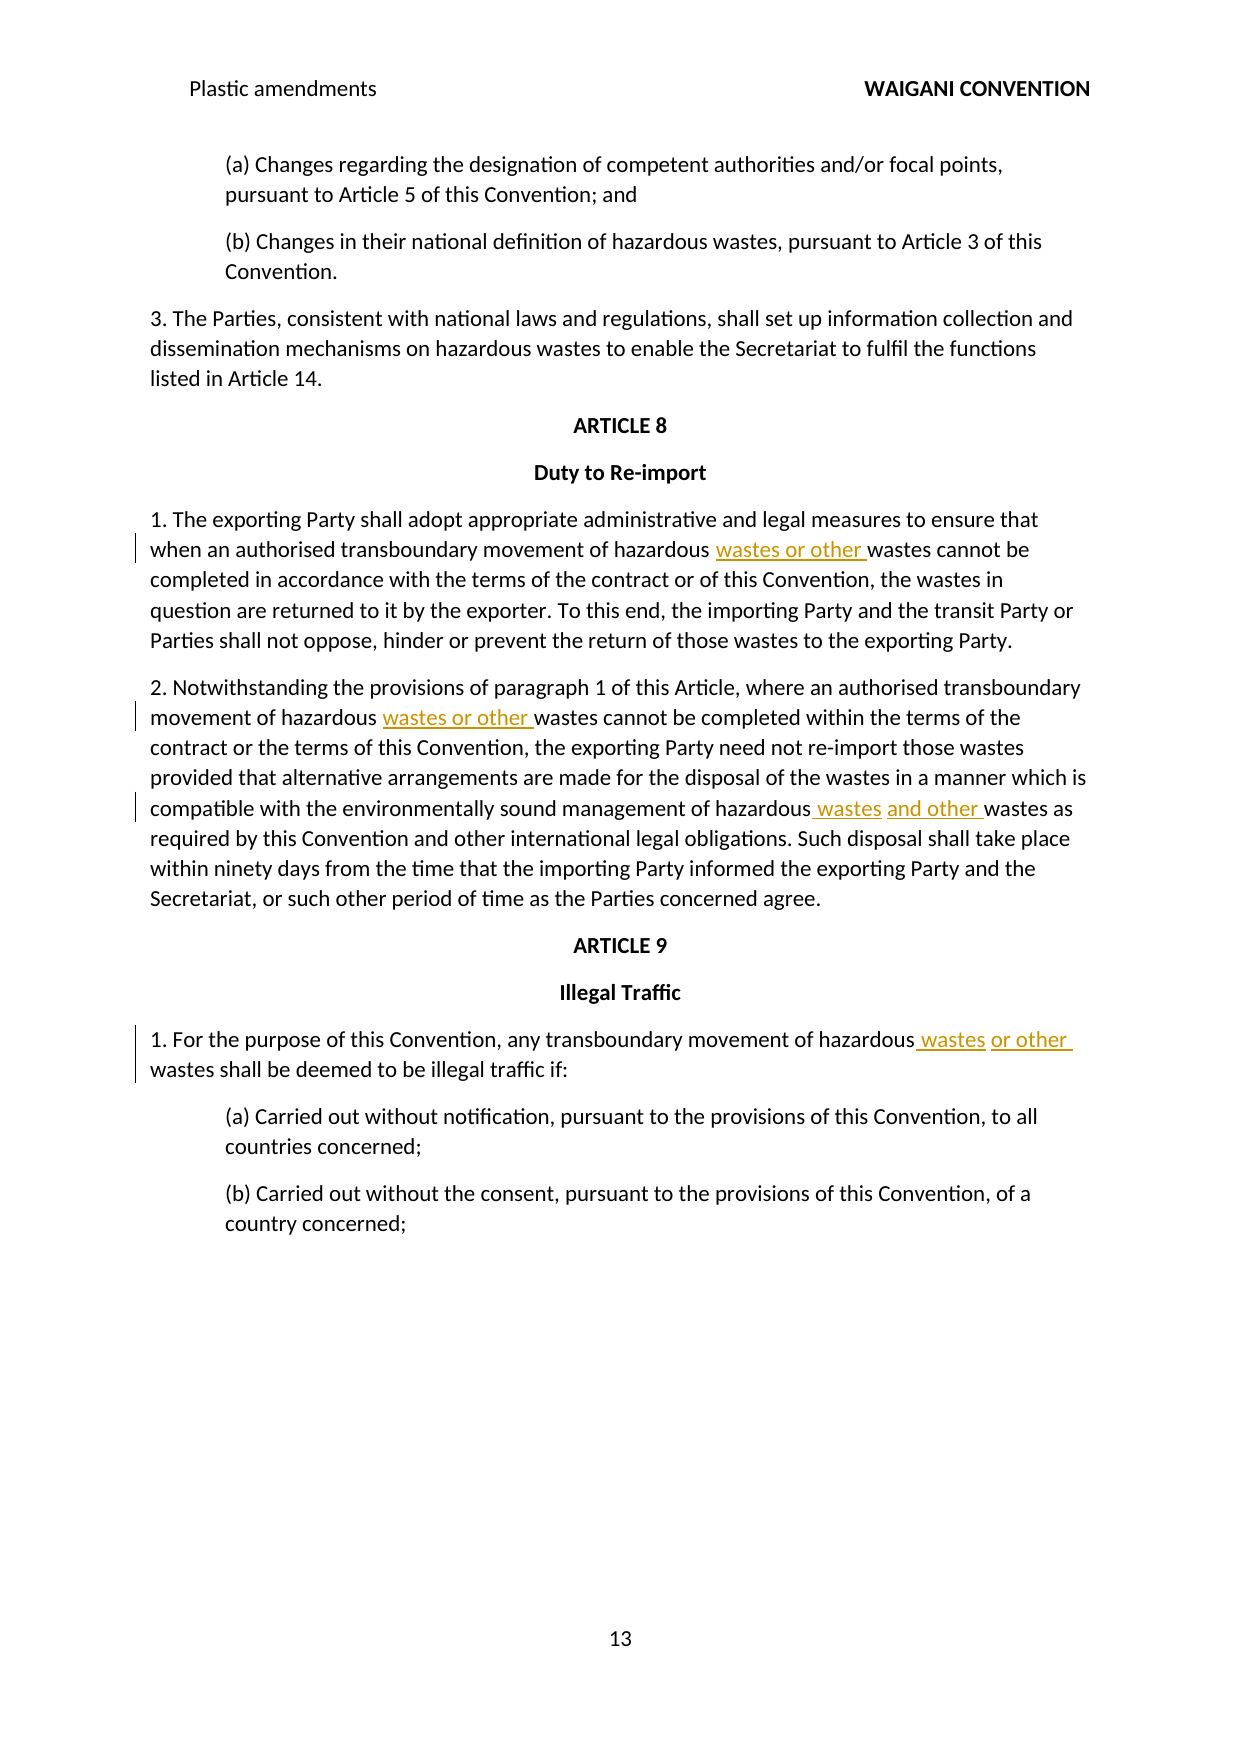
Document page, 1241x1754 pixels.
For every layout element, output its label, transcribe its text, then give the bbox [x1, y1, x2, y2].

text 2. Notwithstanding the provisions of paragraph 1 of this Article, where an authorised transboundary movement of hazardous wastes cannot be completed within the terms of the contract or the terms of this Convention, the exporting Party need not re-import those wastes provided that alternative arrangements are made for the disposal of the wastes in a manner which is compatible with the environmentally sound management of hazardous wastes as required by this Convention and other international legal obligations. Such disposal shall take place within ninety days from the time that the importing Party informed the exporting Party and the Secretariat, or such other period of time as the Parties concerned agree. [150, 673, 1090, 912]
text 1. The exporting Party shall adopt appropriate administrative and legal measures to ensure that when an authorised transboundary movement of hazardous wastes cannot be completed in accordance with the terms of the contract or of this Convention, the wastes in question are returned to it by the exporter. To this end, the importing Party and the transit Party or Parties shall not oppose, hinder or prevent the return of those wastes to the exporting Party. [150, 505, 1090, 654]
text (a) Changes regarding the designation of competent authorities and/or focal points, pursuant to Article 5 of this Convention; and [225, 150, 1090, 208]
text ARTICLE 8 [150, 411, 1090, 439]
text (a) Carried out without notification, pursuant to the provisions of this Convention, to all countries concerned; [225, 1102, 1090, 1160]
text (b) Carried out without the consent, pursuant to the provisions of this Convention, of a country concerned; [225, 1179, 1090, 1237]
text 3. The Parties, consistent with national laws and regulations, shall set up information collection and dissemination mechanisms on hazardous wastes to enable the Secretariat to fulfil the functions listed in Article 14. [150, 304, 1090, 393]
text ARTICLE 9 [150, 931, 1090, 959]
text (b) Changes in their national definition of hazardous wastes, pursuant to Article 3 of this Convention. [225, 227, 1090, 285]
text 1. For the purpose of this Convention, any transboundary movement of hazardous wastes shall be deemed to be illegal traffic if: [150, 1025, 1090, 1083]
text Illegal Traffic [150, 978, 1090, 1006]
text Duty to Re-import [150, 458, 1090, 486]
